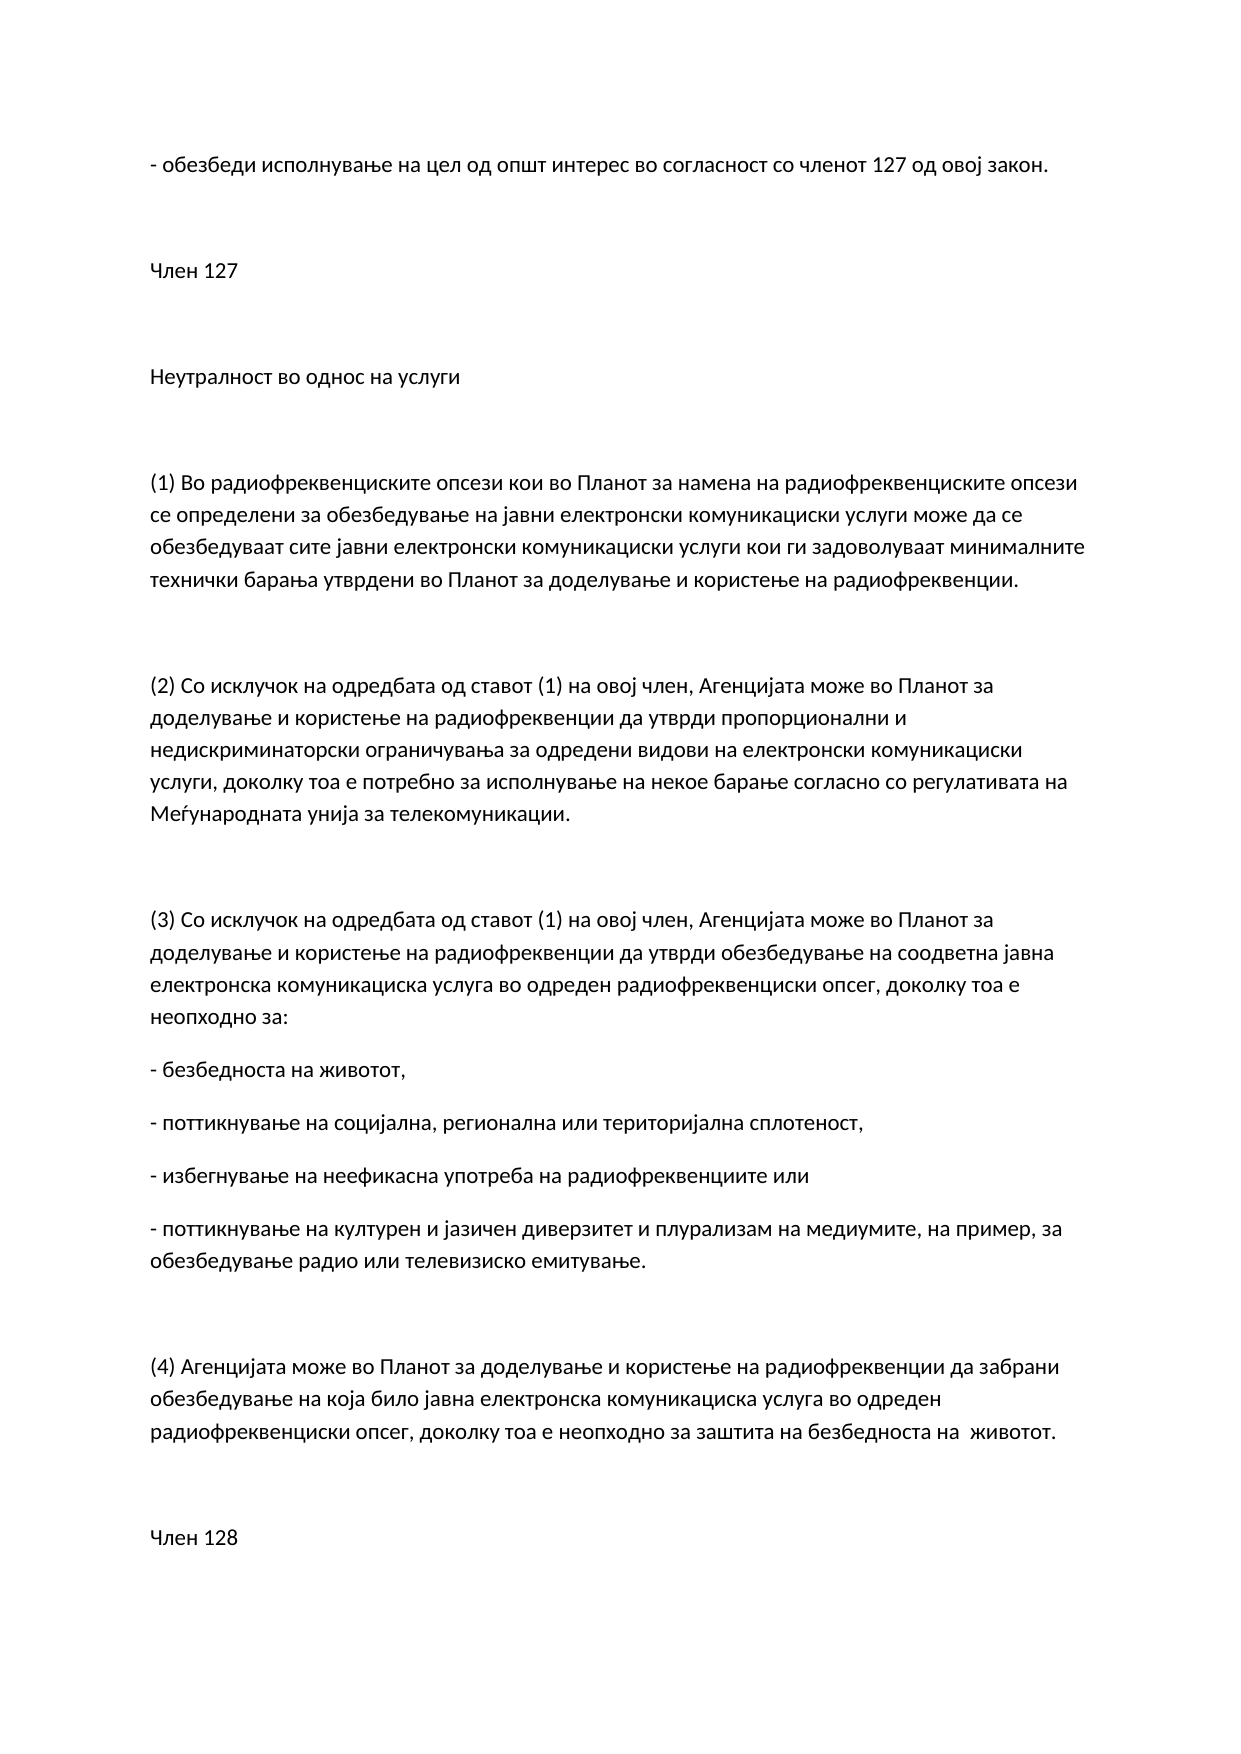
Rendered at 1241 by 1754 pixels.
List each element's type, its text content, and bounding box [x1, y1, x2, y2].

text - безбедноста на животот, [150, 1055, 1090, 1083]
text Неутралност во однос на услуги [150, 362, 1090, 390]
text - поттикнување на културен и јазичен диверзитет и плурализам на медиумите, на пример, за обезбедување радио или телевизискo емитување. [150, 1214, 1090, 1274]
text Член 128 [150, 1523, 1090, 1551]
text - обезбеди исполнување на цел од општ интерес во согласност со членот 127 од овој закон. [150, 150, 1090, 178]
text - избегнување на неефикасна употреба на радиофреквенциите или [150, 1161, 1090, 1189]
text (4) Агенцијата може во Планот за доделување и користење на радиофреквенции да забрани обезбедување на која било јавна електронска комуникациска услуга во одреден радиофреквенциски опсег, доколку тоа е неопходно за заштита на безбедноста на животот. [150, 1352, 1090, 1445]
text Член 127 [150, 256, 1090, 284]
text (1) Во радиофреквенциските опсези кои во Планот за намена на радиофреквенциските опсези се определени за обезбедување на јавни електронски комуникациски услуги може да се обезбедуваат сите јавни електронски комуникациски услуги кои ги задоволуваат минималните технички барања утврдени во Планот за доделување и користење на радиофреквенции. [150, 468, 1090, 593]
text - поттикнување на социјална, регионална или територијална сплотеност, [150, 1108, 1090, 1136]
text (2) Со исклучок на одредбата од ставот (1) на овој член, Агенцијата може во Планот за доделување и користење на радиофреквенции да утврди пропорционални и недискриминаторски ограничувања за одредени видови на електронски комуникациски услуги, доколку тоа е потребно за исполнување на некое барање согласно со регулативата на Меѓународната унија за телекомуникации. [150, 671, 1090, 827]
text (3) Со исклучок на одредбата од ставот (1) на овој член, Агенцијата може во Планот за доделување и користење на радиофреквенции да утврди обезбедување на соодветна јавна електронска комуникациска услуга во одреден радиофреквенциски опсег, доколку тоа е неопходно за: [150, 906, 1090, 1030]
